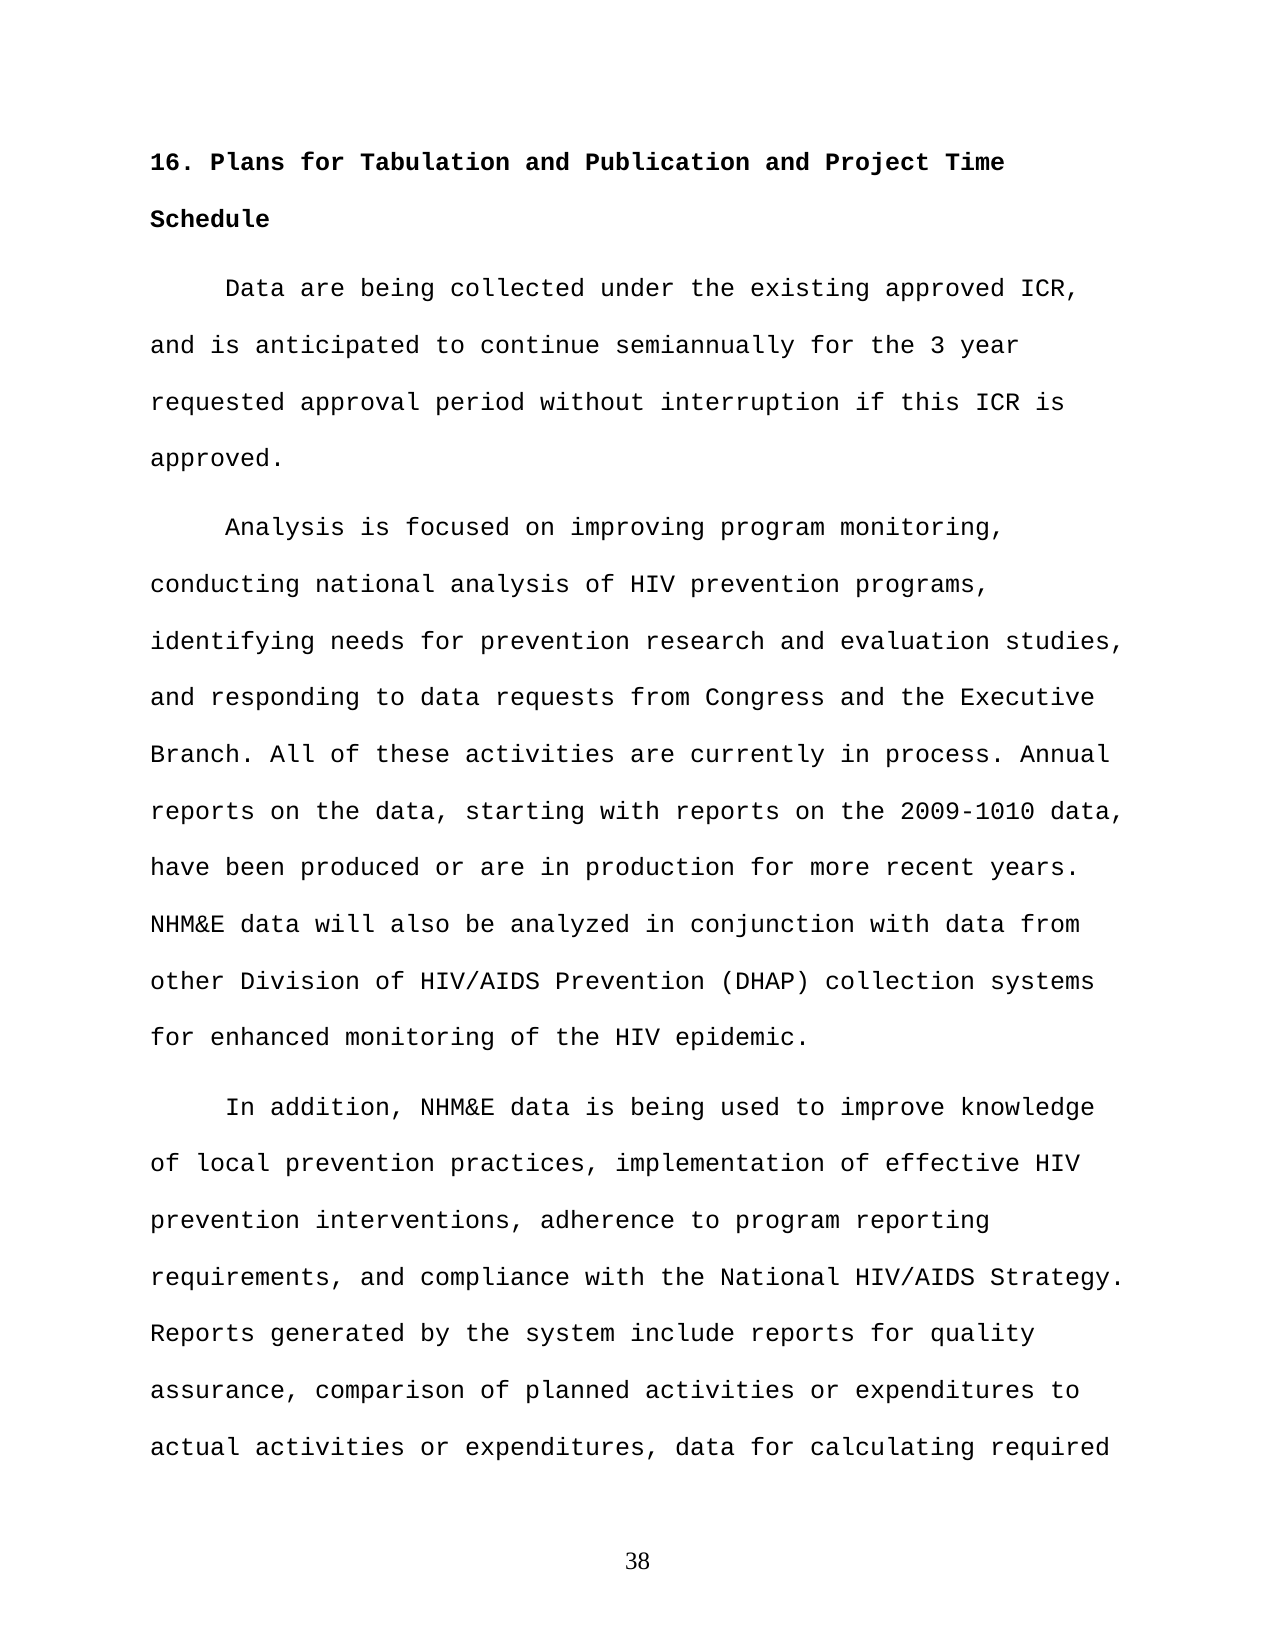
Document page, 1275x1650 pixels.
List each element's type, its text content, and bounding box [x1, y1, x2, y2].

text Data are being collected under the existing approved ICR, and is anticipated to continue semiannually for the 3 year requested approval period without interruption if this ICR is approved. [150, 276, 1125, 474]
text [150, 1094, 1125, 1462]
text Analysis is focused on improving program monitoring, conducting national analysis of HIV prevention programs, identifying needs for prevention research and evaluation studies, and responding to data requests from Congress and the Executive Branch. All of these activities are currently in process. Annual reports on the data, starting with reports on the 2009-1010 data, have been produced or are in production for more recent years. NHM&E data will also be analyzed in conjunction with data from other Division of HIV/AIDS Prevention (DHAP) collection systems for enhanced monitoring of the HIV epidemic. [150, 515, 1125, 1053]
text 16. Plans for Tabulation and Publication and Project Time Schedule [150, 150, 1125, 235]
